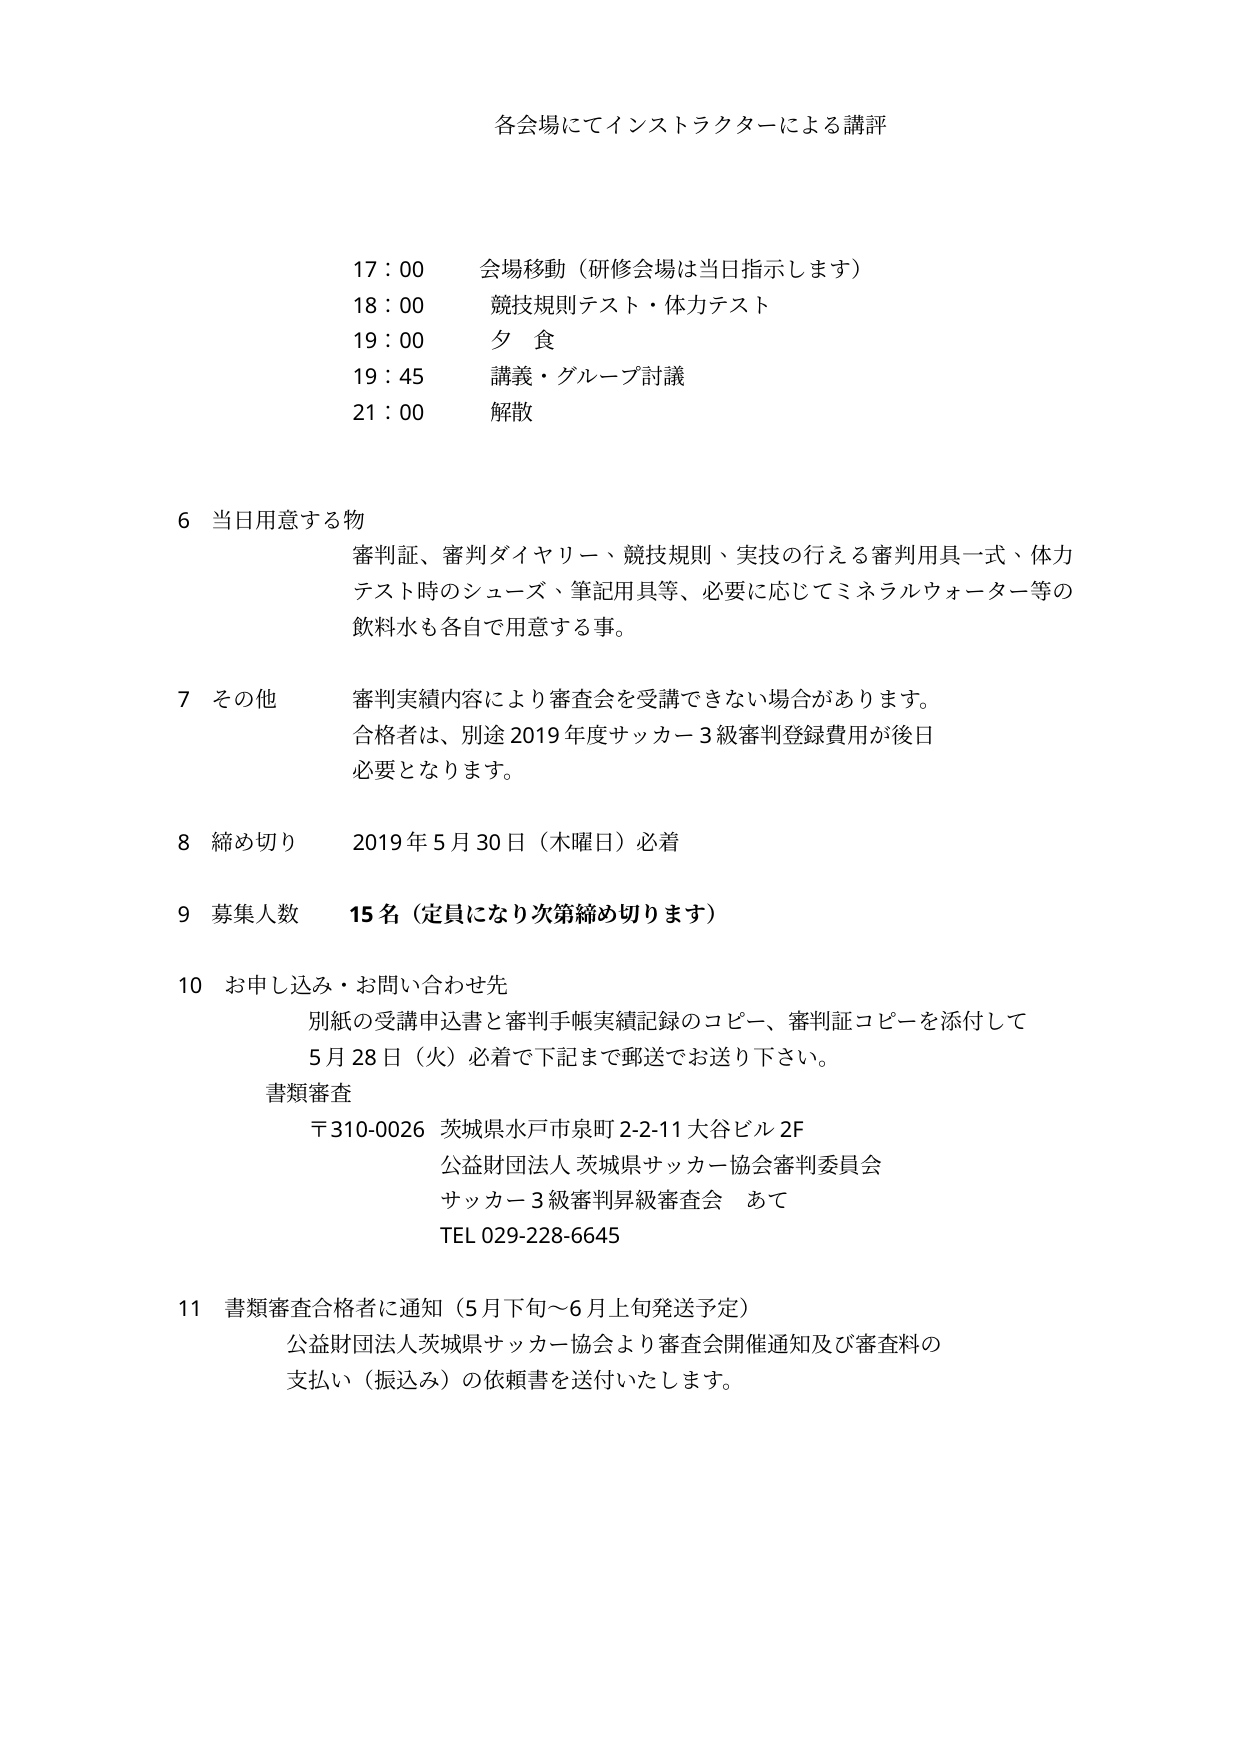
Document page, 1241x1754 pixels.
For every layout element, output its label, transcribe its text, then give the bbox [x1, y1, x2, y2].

text 19：00 夕 食 [177, 322, 1075, 357]
text 9 募集人数 15名（定員になり次第締め切ります） [177, 895, 1075, 931]
text 各会場にてインストラクターによる講評 [177, 107, 1075, 142]
text 合格者は、別途2019年度サッカー3級審判登録費用が後日 [352, 716, 1075, 752]
text 書類審査 [177, 1074, 1075, 1110]
text 19：45 講義・グループ討議 [177, 357, 1075, 393]
text 〒310-0026 茨城県水戸市泉町2-2-11大谷ビル2F [265, 1110, 1075, 1146]
text 18：00 競技規則テスト・体力テスト [177, 286, 1075, 322]
text 11 書類審査合格者に通知（5月下旬～6月上旬発送予定） [177, 1289, 1075, 1325]
text 公益財団法人 茨城県サッカー協会審判委員会 [265, 1146, 1075, 1182]
text 必要となります。 [352, 752, 1075, 787]
text 8 締め切り 2019年5月30日（木曜日）必着 [177, 823, 1075, 859]
text 10 お申し込み・お問い合わせ先 [177, 967, 1075, 1002]
text 21：00 解散 [177, 393, 1075, 429]
text 公益財団法人茨城県サッカー協会より審査会開催通知及び審査料の [265, 1325, 1075, 1361]
text 別紙の受講申込書と審判手帳実績記録のコピー、審判証コピーを添付して [265, 1002, 1075, 1038]
text 7 その他 審判実績内容により審査会を受講できない場合があります。 [177, 680, 1075, 716]
text 5月28日（火）必着で下記まで郵送でお送り下さい。 [308, 1038, 1075, 1074]
text 6 当日用意する物 [177, 501, 1075, 537]
text 17：00 会場移動（研修会場は当日指示します） [177, 250, 1075, 286]
text TEL 029-228-6645 [177, 1217, 1075, 1253]
text 支払い（振込み）の依頼書を送付いたします。 [287, 1361, 1075, 1397]
text サッカー3級審判昇級審査会 あて [265, 1182, 1075, 1217]
text 審判証、審判ダイヤリー、競技規則、実技の行える審判用具一式、体力 テスト時のシューズ、筆記用具等、必要に応じてミネラルウォーター等の飲料水も各自で用意する事。 [352, 537, 1075, 644]
